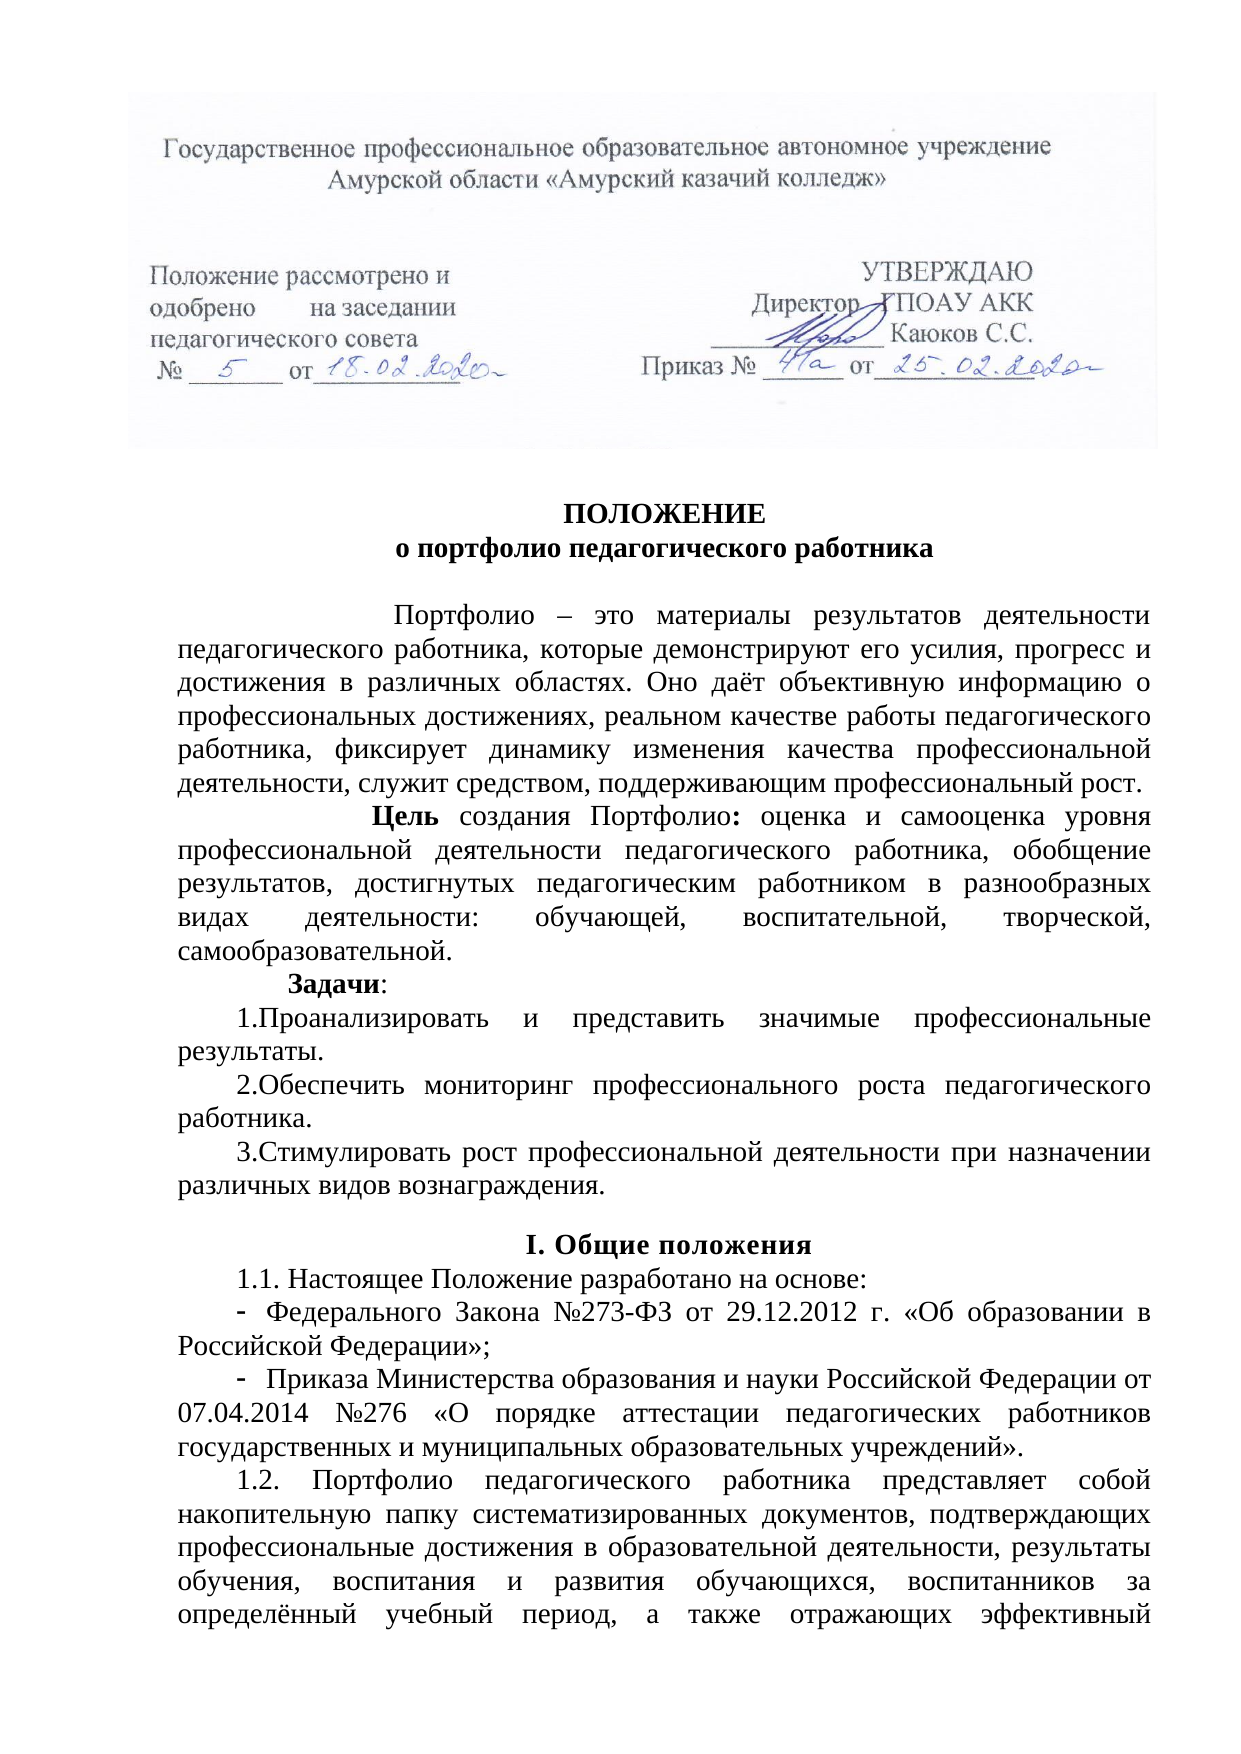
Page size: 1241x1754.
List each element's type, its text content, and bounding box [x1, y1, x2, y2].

list Федерального Закона №273-ФЗ от 29.12.2012 г. «Об образовании в Российской Федерации»; [177, 1294, 1152, 1362]
text Цель создания Портфолио: оценка и самооценка уровня профессиональной деятельности педагогического работника, обобщение результатов, достигнутых педагогическим работником в разнообразных видах деятельности: обучающей, воспитательной, творческой, самообразовательной. [177, 798, 1152, 966]
text ПОЛОЖЕНИЕ [177, 497, 1152, 530]
text Задачи: [177, 966, 1152, 1000]
text о портфолио педагогического работника [177, 530, 1152, 564]
list Приказа Министерства образования и науки Российской Федерации от 07.04.2014 №276 «О порядке аттестации педагогических работников государственных и муниципальных образовательных учреждений». [177, 1362, 1152, 1462]
text I. Общие положения [177, 1227, 1160, 1261]
text 3.Стимулировать рост профессиональной деятельности при назначении различных видов вознаграждения. [177, 1134, 1152, 1201]
picture [128, 92, 1158, 449]
text 1.1. Настоящее Положение разработано на основе: [177, 1261, 1152, 1294]
text 1.Проанализировать и представить значимые профессиональные результаты. [177, 1000, 1152, 1067]
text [177, 1462, 1152, 1630]
text 2.Обеспечить мониторинг профессионального роста педагогического работника. [177, 1067, 1152, 1134]
text Портфолио – это материалы результатов деятельности педагогического работника, которые демонстрируют его усилия, прогресс и достижения в различных областях. Оно даёт объективную информацию о профессиональных достижениях, реальном качестве работы педагогического работника, фиксирует динамику изменения качества профессиональной деятельности, служит средством, поддерживающим профессиональный рост. [177, 597, 1152, 798]
